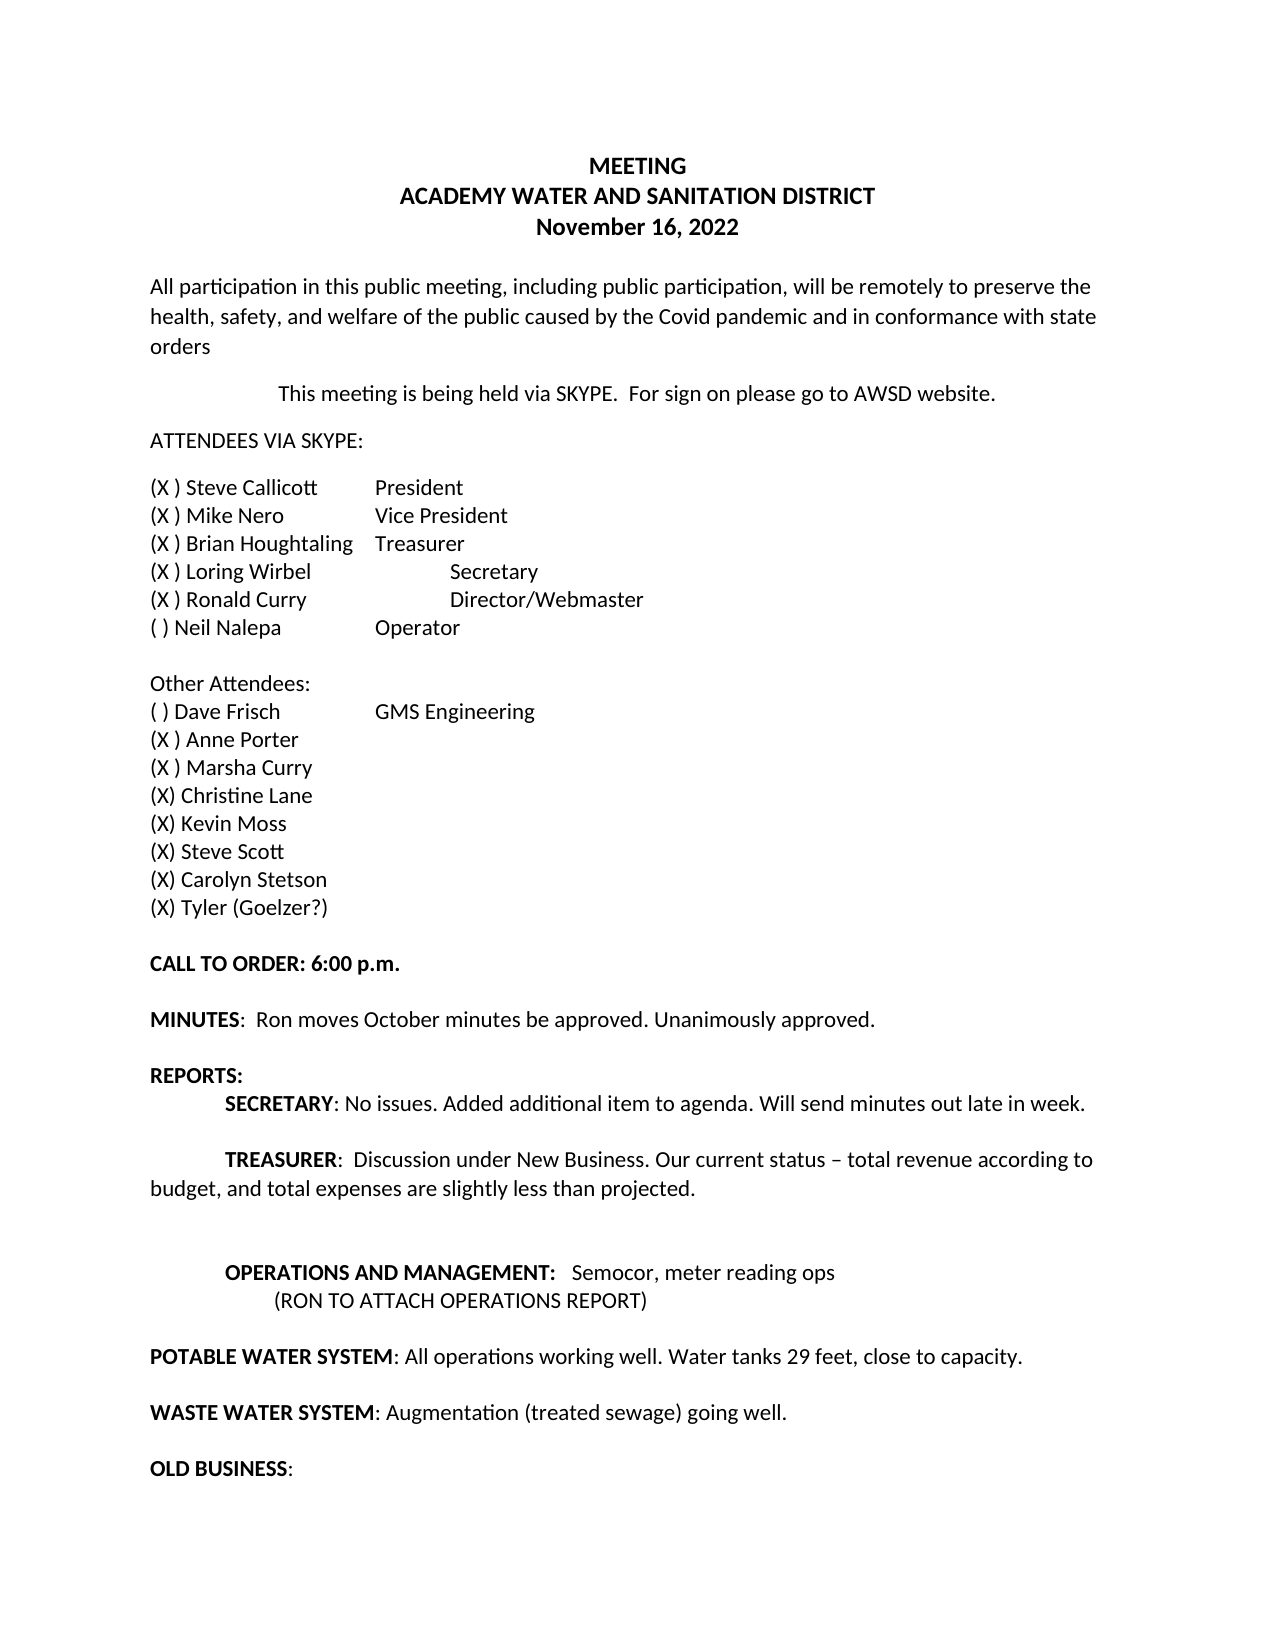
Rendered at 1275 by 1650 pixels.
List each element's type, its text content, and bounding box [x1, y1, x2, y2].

text (X) Carolyn Stetson [150, 865, 1125, 893]
text SECRETARY: No issues. Added additional item to agenda. Will send minutes out late in week. [150, 1089, 1125, 1118]
text ATTENDEES VIA SKYPE: [150, 426, 1125, 454]
text (X) Tyler (Goelzer?) [150, 893, 1125, 921]
text (X) Steve Scott [150, 837, 1125, 865]
text (X ) Steve Callicott President [150, 473, 1125, 501]
text All participation in this public meeting, including public participation, will be remotely to preserve the health, safety, and welfare of the public caused by the Covid pandemic and in conformance with state orders [150, 272, 1125, 361]
text (X ) Brian Houghtaling Treasurer [150, 529, 1125, 557]
text WASTE WATER SYSTEM: Augmentation (treated sewage) going well. [150, 1398, 1125, 1426]
text TREASURER: Discussion under New Business. Our current status – total revenue according to budget, and total expenses are slightly less than projected. [150, 1146, 1125, 1202]
text ( ) Neil Nalepa Operator [150, 613, 1125, 641]
text ( ) Dave Frisch GMS Engineering [150, 697, 1125, 725]
text MEETING [150, 150, 1125, 181]
text REPORTS: [150, 1062, 1125, 1089]
text (X) Christine Lane [150, 781, 1125, 809]
text (X ) Ronald Curry Director/Webmaster [150, 585, 1125, 613]
text MINUTES: Ron moves October minutes be approved. Unanimously approved. [150, 1006, 1125, 1033]
text CALL TO ORDER: 6:00 p.m. [150, 949, 1125, 977]
text (X) Kevin Moss [150, 809, 1125, 837]
text Other Attendees: [150, 669, 1125, 697]
text November 16, 2022 [150, 211, 1125, 242]
text POTABLE WATER SYSTEM: All operations working well. Water tanks 29 feet, close to capacity. [150, 1342, 1125, 1370]
text ACADEMY WATER AND SANITATION DISTRICT [150, 181, 1125, 211]
text OPERATIONS AND MANAGEMENT: Semocor, meter reading ops (RON TO ATTACH OPERATIONS REPORT) [150, 1258, 1125, 1314]
text (X ) Marsha Curry [150, 753, 1125, 781]
text (X ) Loring Wirbel Secretary [150, 557, 1125, 585]
text OLD BUSINESS: [150, 1454, 1125, 1482]
text (X ) Mike Nero Vice President [150, 501, 1125, 529]
text (X ) Anne Porter [150, 725, 1125, 753]
text This meeting is being held via SKYPE. For sign on please go to AWSD website. [150, 379, 1125, 407]
